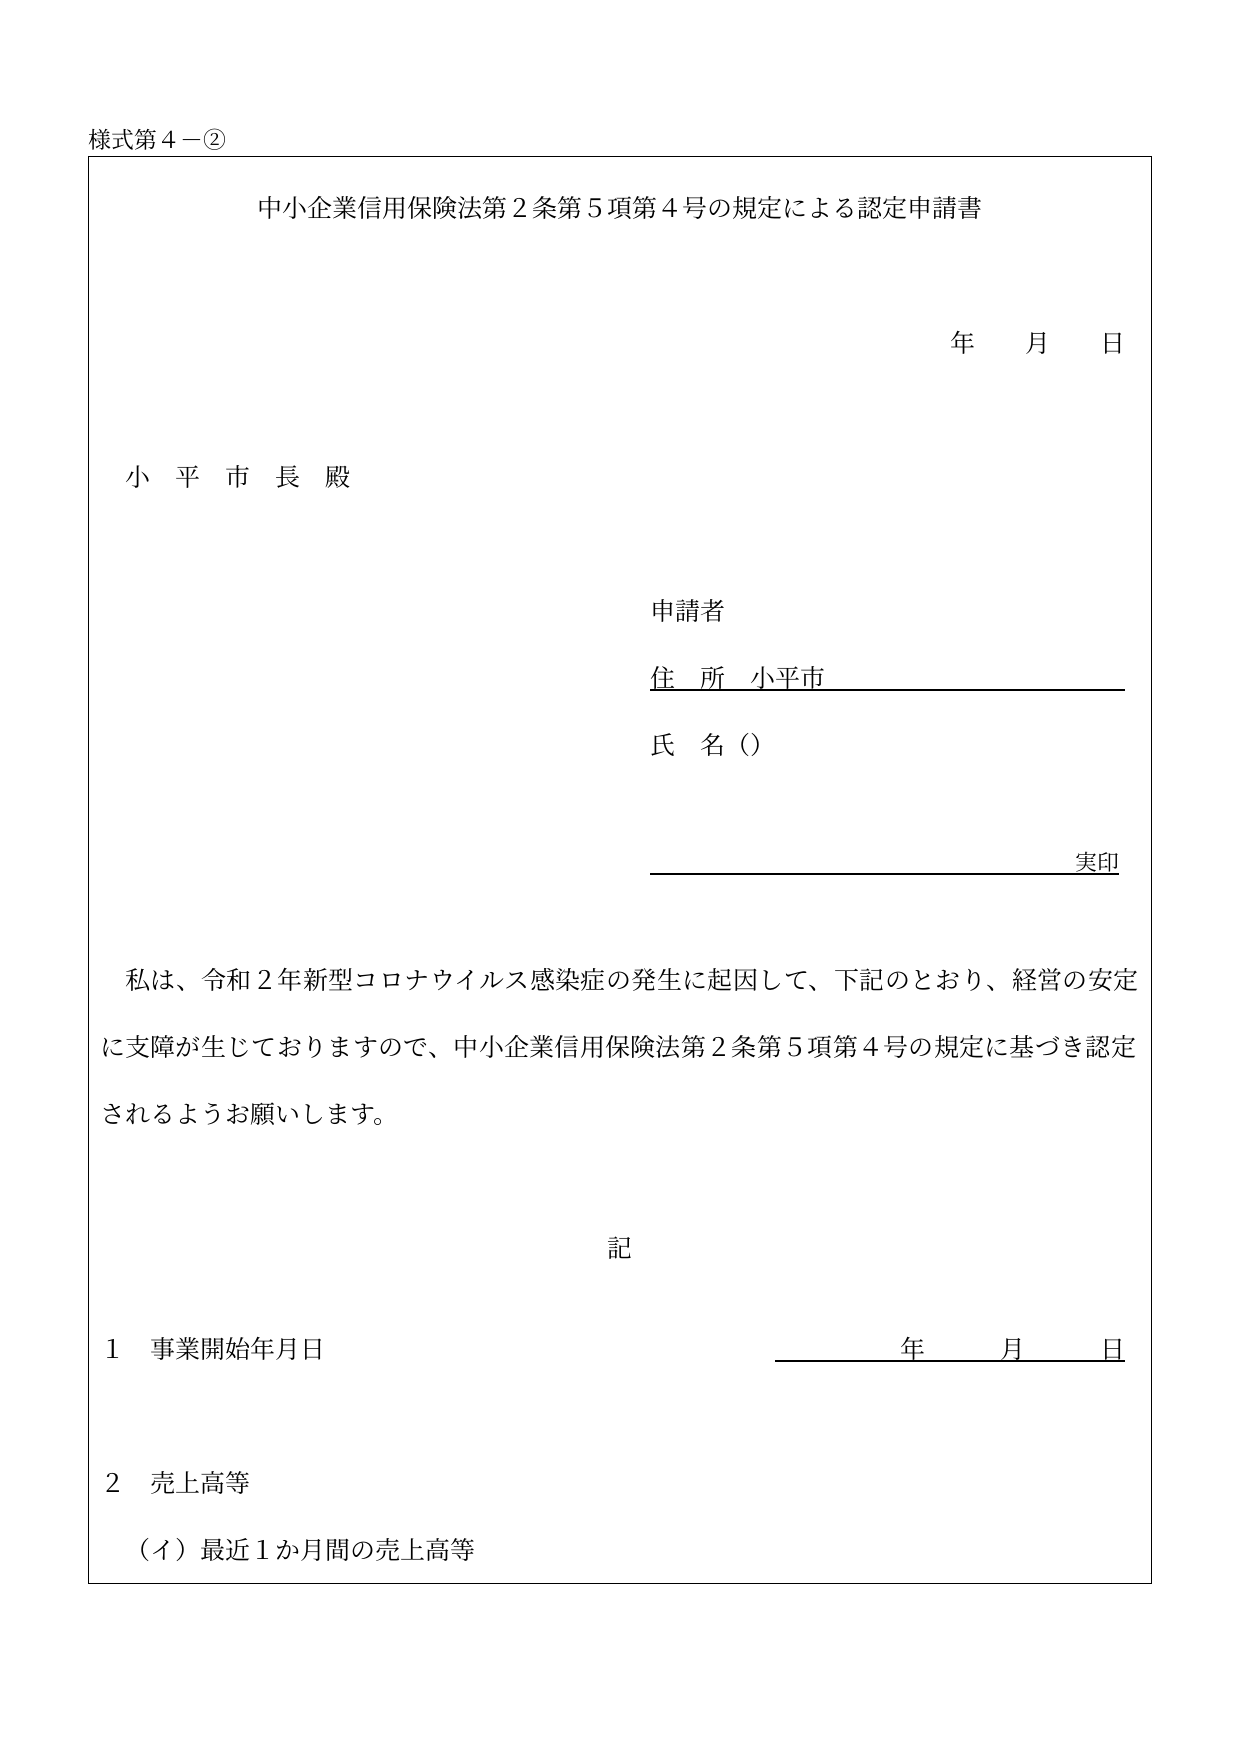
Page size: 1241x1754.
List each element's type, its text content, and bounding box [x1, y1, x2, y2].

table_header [89, 157, 1151, 1582]
text 様式第４－② [89, 122, 1152, 156]
